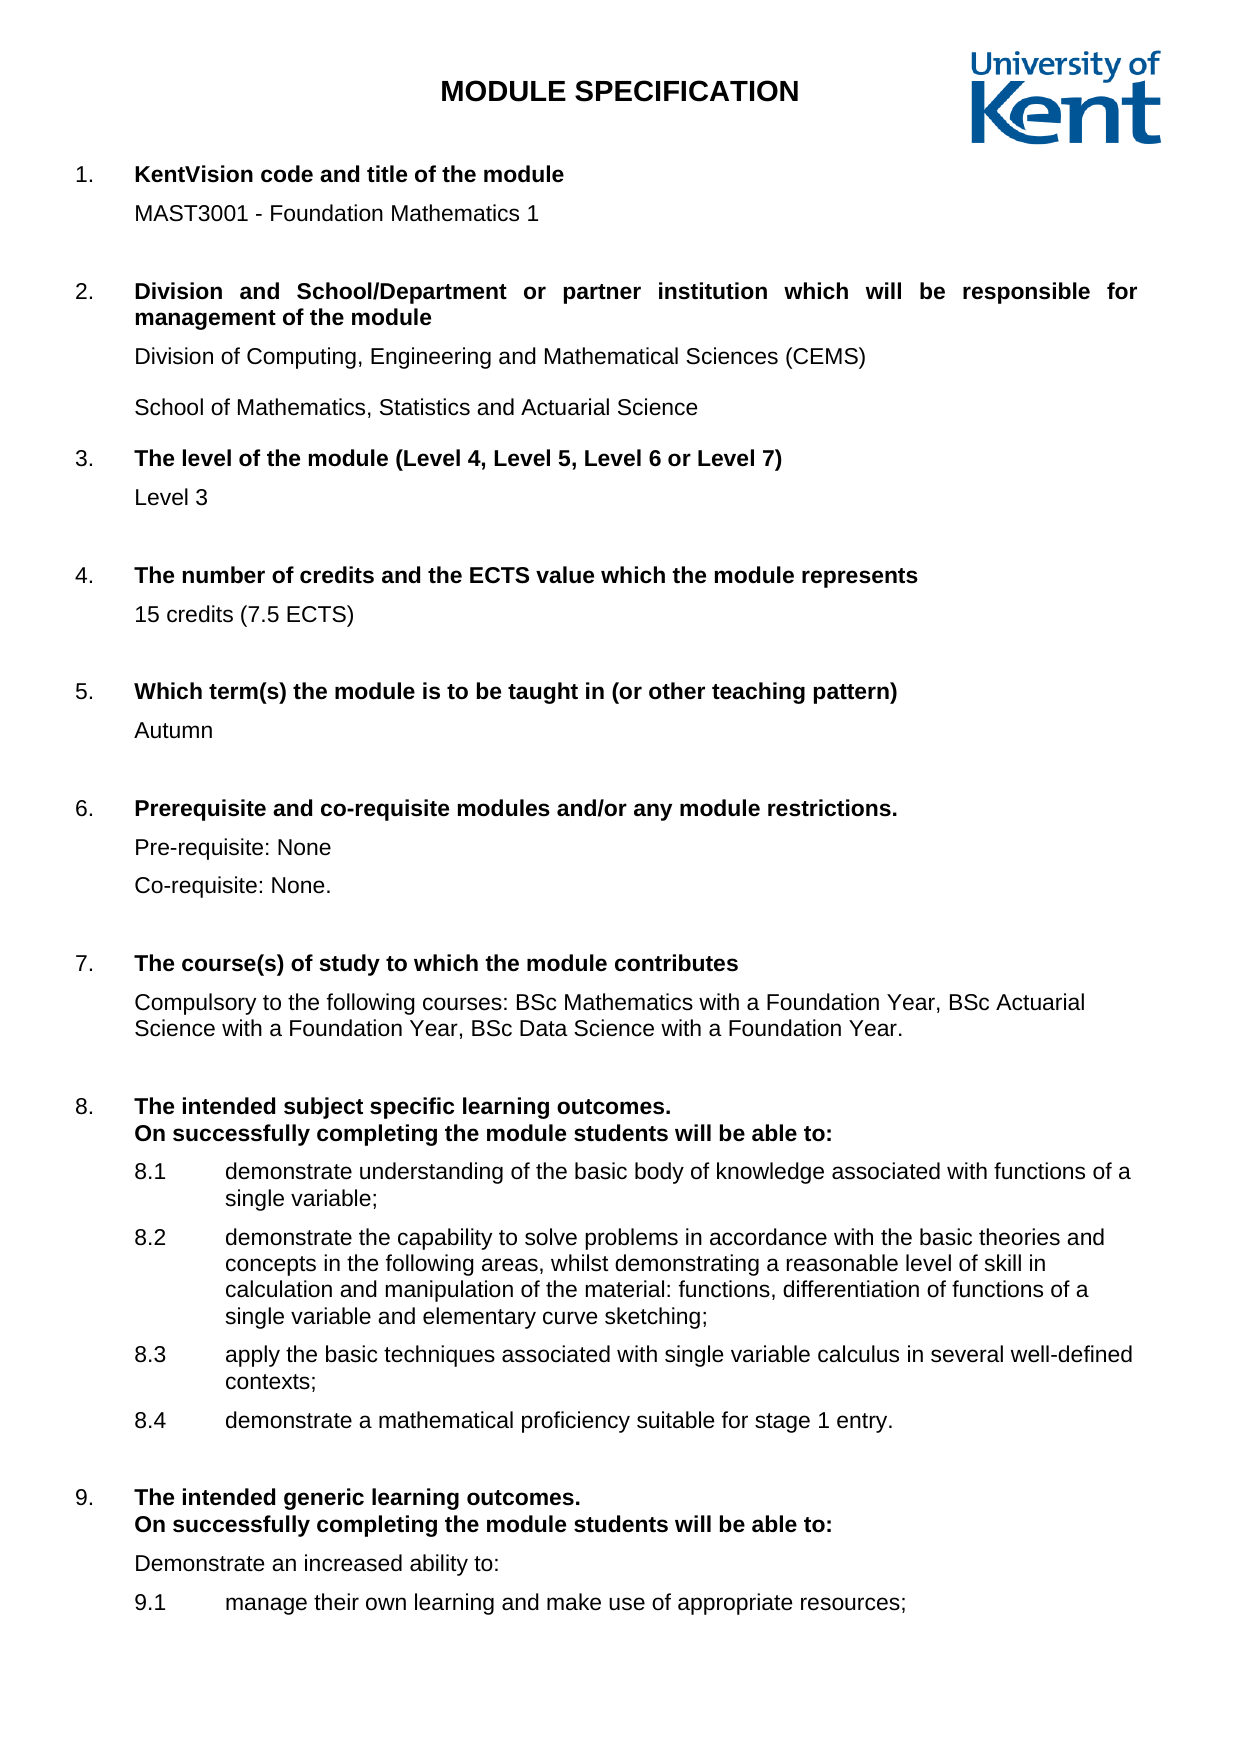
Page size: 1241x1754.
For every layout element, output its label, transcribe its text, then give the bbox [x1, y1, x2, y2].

list KentVision code and title of the module [75, 161, 1138, 188]
text Level 3 [134, 484, 1138, 510]
list The intended subject specific learning outcomes. On successfully completing the module students will be able to: [75, 1093, 1138, 1146]
text Compulsory to the following courses: BSc Mathematics with a Foundation Year, BSc Actuarial Science with a Foundation Year, BSc Data Science with a Foundation Year. [134, 989, 1138, 1042]
list The level of the module (Level 4, Level 5, Level 6 or Level 7) [75, 445, 1138, 471]
list Division and School/Department or partner institution which will be responsible for management of the module [75, 278, 1138, 331]
text School of Mathematics, Statistics and Actuarial Science [134, 394, 1165, 420]
text Co-requisite: None. [134, 872, 1138, 899]
list The course(s) of study to which the module contributes [75, 950, 1138, 977]
list Prerequisite and co-requisite modules and/or any module restrictions. [75, 795, 1138, 821]
text 9.1 manage their own learning and make use of appropriate resources; [134, 1588, 1138, 1615]
text MAST3001 - Foundation Mathematics 1 [134, 200, 1138, 226]
text Division of Computing, Engineering and Mathematical Sciences (CEMS) [134, 343, 1165, 369]
text 8.3 apply the basic techniques associated with single variable calculus in several well-defined contexts; [134, 1341, 1138, 1394]
text 15 credits (7.5 ECTS) [134, 601, 1138, 627]
text 8.1 demonstrate understanding of the basic body of knowledge associated with functions of a single variable; [134, 1158, 1138, 1211]
text Demonstrate an increased ability to: [134, 1549, 1138, 1576]
list The number of credits and the ECTS value which the module represents [75, 562, 1138, 588]
text Pre-requisite: None [134, 834, 1138, 860]
text Autumn [134, 717, 1138, 743]
list The intended generic learning outcomes. On successfully completing the module students will be able to: [75, 1484, 1138, 1537]
text 8.4 demonstrate a mathematical proficiency suitable for stage 1 entry. [134, 1407, 1138, 1433]
list Which term(s) the module is to be taught in (or other teaching pattern) [75, 678, 1138, 704]
text 8.2 demonstrate the capability to solve problems in accordance with the basic theories and concepts in the following areas, whilst demonstrating a reasonable level of skill in calculation and manipulation of the material: functions, differentiation of functions of a single variable and elementary curve sketching; [134, 1223, 1138, 1329]
picture [970, 48, 1163, 145]
